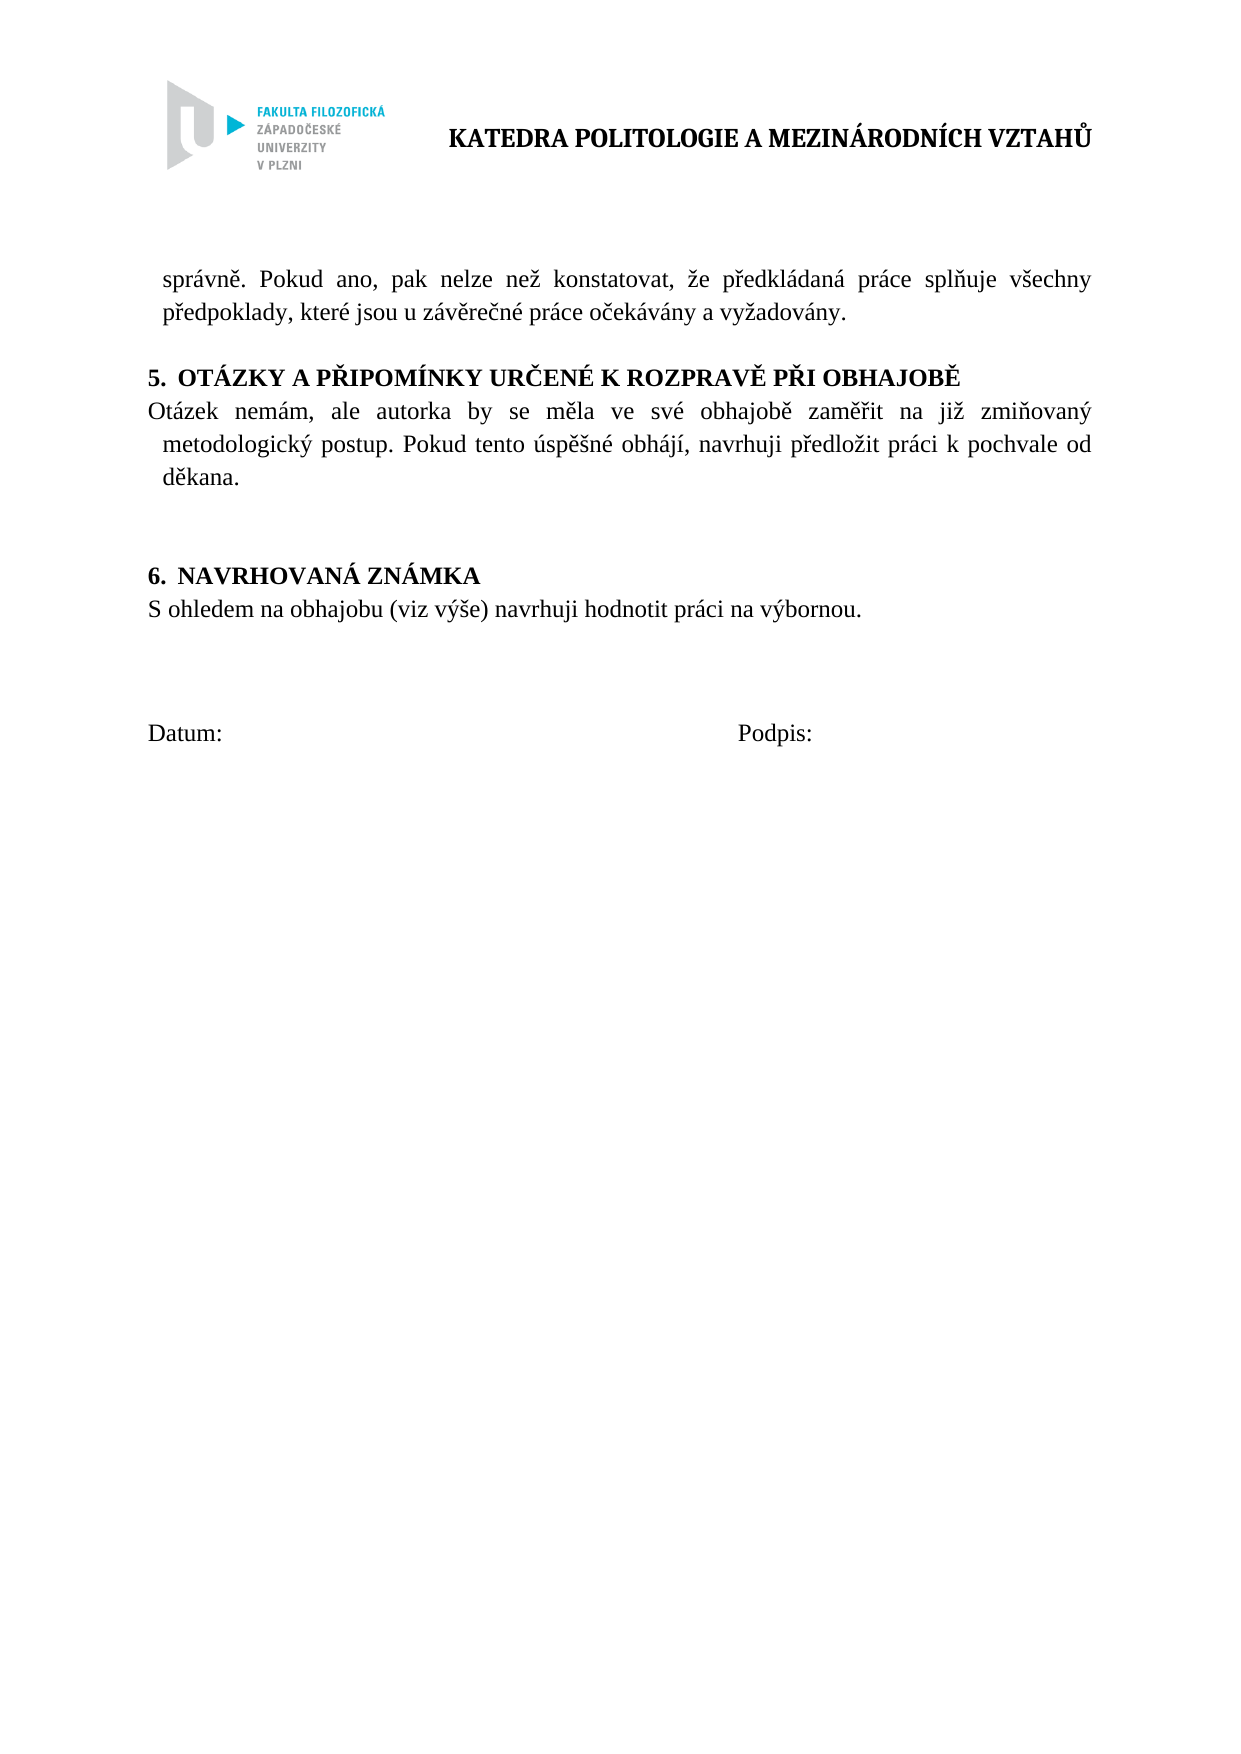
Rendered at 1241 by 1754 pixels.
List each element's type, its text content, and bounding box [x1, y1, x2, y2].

list Datum: Podpis: [148, 718, 1093, 747]
list OTÁZKY A PŘIPOMÍNKY URČENÉ K ROZPRAVĚ PŘI OBHAJOBĚ [148, 363, 1093, 392]
picture [146, 59, 422, 206]
list S ohledem na obhajobu (viz výše) navrhuji hodnotit práci na výbornou. [148, 594, 1093, 623]
list Otázek nemám, ale autorka by se měla ve své obhajobě zaměřit na již zmiňovaný metodologický postup. Pokud tento úspěšné obhájí, navrhuji předložit práci k pochvale od děkana. [148, 396, 1093, 491]
list NAVRHOVANÁ ZNÁMKA [148, 561, 1093, 590]
